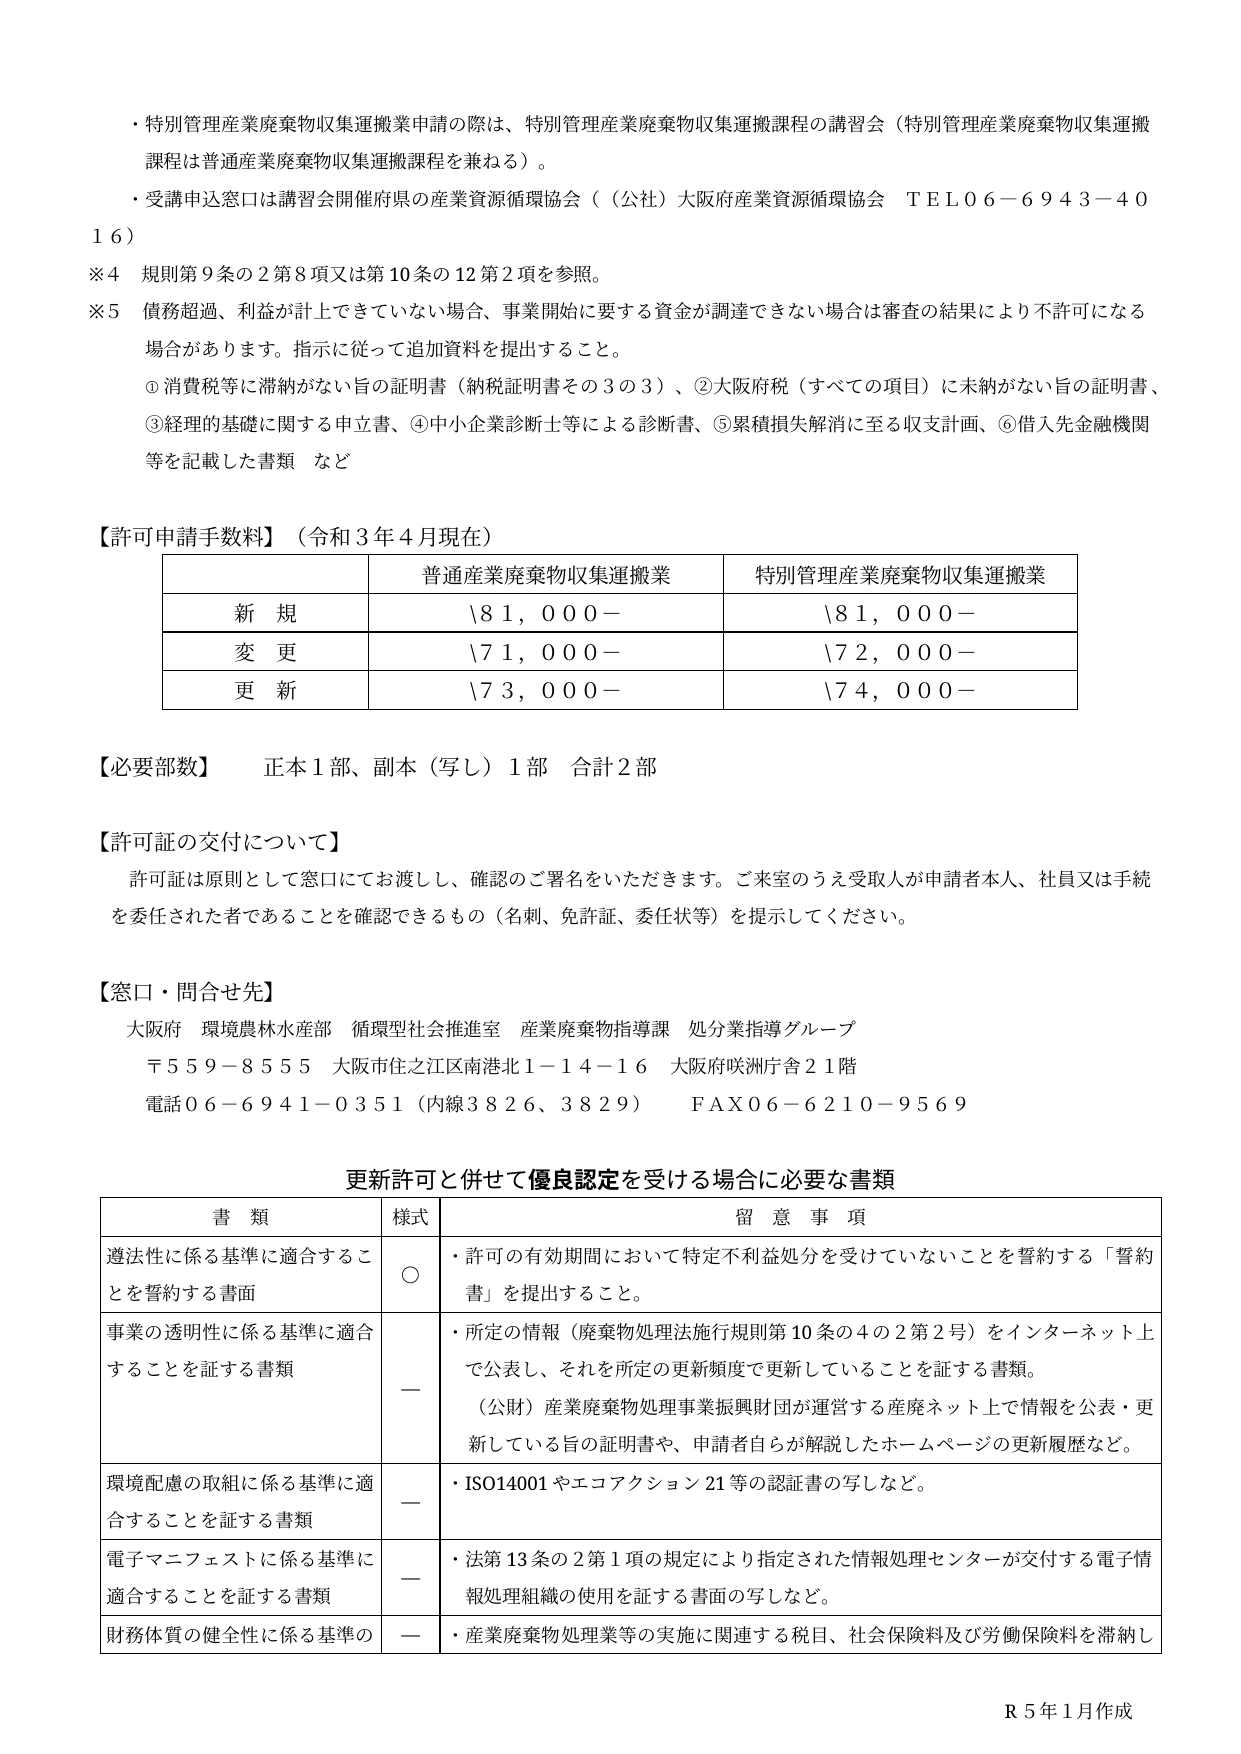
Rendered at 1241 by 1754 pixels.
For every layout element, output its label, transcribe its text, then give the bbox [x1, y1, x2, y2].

table_cell 遵法性に係る基準に適合することを誓約する書面 [101, 1237, 381, 1312]
table_cell \７４，０００－ [724, 671, 1077, 708]
table_cell ・法第13条の２第１項の規定により指定された情報処理センターが交付する電子情報処理組織の使用を証する書面の写しなど。 [441, 1540, 1161, 1615]
table_cell \７２，０００－ [724, 633, 1077, 670]
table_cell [101, 1616, 381, 1653]
table_cell 変 更 [163, 633, 368, 670]
table_cell 電子マニフェストに係る基準に適合することを証する書類 [101, 1540, 381, 1615]
table_cell ・許可の有効期間において特定不利益処分を受けていないことを誓約する「誓約書」を提出すること。 [441, 1237, 1161, 1312]
text 【許可証の交付について】 [89, 822, 1152, 859]
table_cell ― [382, 1616, 439, 1653]
table_cell \８１，０００－ [369, 594, 723, 631]
table_header 留 意 事 項 [441, 1198, 1161, 1236]
text ・特別管理産業廃棄物収集運搬業申請の際は、特別管理産業廃棄物収集運搬課程の講習会（特別管理産業廃棄物収集運搬課程は普通産業廃棄物収集運搬課程を兼ねる）。 [89, 104, 1152, 179]
text ・受講申込窓口は講習会開催府県の産業資源循環協会（（公社）大阪府産業資源循環協会 ＴＥＬ０６—６９４３—４０１６） [89, 179, 1152, 254]
text 大阪府 環境農林水産部 循環型社会推進室 産業廃棄物指導課 処分業指導グループ [89, 1009, 1152, 1047]
table_cell 〇 [382, 1237, 439, 1312]
table_cell ・所定の情報（廃棄物処理法施行規則第10条の４の２第２号）をインターネット上で公表し、それを所定の更新頻度で更新していることを証する書類。 （公財）産業廃棄物処理事業振興財団が運営する産廃ネット上で情報を公表・更新している旨の証明書や、申請者自らが解説したホームページの更新履歴など。 [441, 1313, 1161, 1463]
text ※５ 債務超過、利益が計上できていない場合、事業開始に要する資金が調達できない場合は審査の結果により不許可になる場合があります。指示に従って追加資料を提出すること。 [89, 292, 1152, 367]
text 【必要部数】 正本１部、副本（写し）１部 合計２部 [89, 747, 1152, 784]
table_cell 環境配慮の取組に係る基準に適合することを証する書類 [101, 1464, 381, 1539]
table_cell ・ISO14001やエコアクション21等の認証書の写しなど。 [441, 1464, 1161, 1539]
table_cell 事業の透明性に係る基準に適合することを証する書類 [101, 1313, 381, 1463]
text 更新許可と併せて優良認定を受ける場合に必要な書類 [89, 1159, 1152, 1197]
table_cell ― [382, 1540, 439, 1615]
table_cell ― [382, 1464, 439, 1539]
table_cell \７１，０００－ [369, 633, 723, 670]
text 電話０６－６９４１－０３５１（内線３８２６、３８２９） ＦＡＸ０６－６２１０－９５６９ [89, 1084, 1152, 1122]
table_cell 更 新 [163, 671, 368, 708]
table_cell ― [382, 1313, 439, 1463]
table_cell \７３，０００－ [369, 671, 723, 708]
text ①消費税等に滞納がない旨の証明書（納税証明書その３の３）、②大阪府税（すべての項目）に未納がない旨の証明書、③経理的基礎に関する申立書、④中小企業診断士等による診断書、⑤累積損失解消に至る収支計画、⑥借入先金融機関等を記載した書類 など [145, 367, 1152, 479]
table_header 書 類 [101, 1198, 381, 1236]
text ※４ 規則第９条の２第８項又は第10条の12第２項を参照。 [89, 254, 1152, 292]
table_cell \８１，０００－ [724, 594, 1077, 631]
text 許可証は原則として窓口にてお渡しし、確認のご署名をいただきます。ご来室のうえ受取人が申請者本人、社員又は手続を委任された者であることを確認できるもの（名刺、免許証、委任状等）を提示してください。 [111, 859, 1152, 934]
table_header 特別管理産業廃棄物収集運搬業 [724, 555, 1077, 593]
table_header [163, 555, 368, 593]
text 【許可申請手数料】（令和３年４月現在） [89, 517, 1152, 554]
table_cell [441, 1616, 1161, 1653]
table_header 様式 [382, 1198, 439, 1236]
table_header 普通産業廃棄物収集運搬業 [369, 555, 723, 593]
text 〒５５９－８５５５ 大阪市住之江区南港北１－１４－１６ 大阪府咲洲庁舎２１階 [89, 1047, 1152, 1084]
text 【窓口・問合せ先】 [89, 972, 1152, 1009]
table_cell 新 規 [163, 594, 368, 631]
